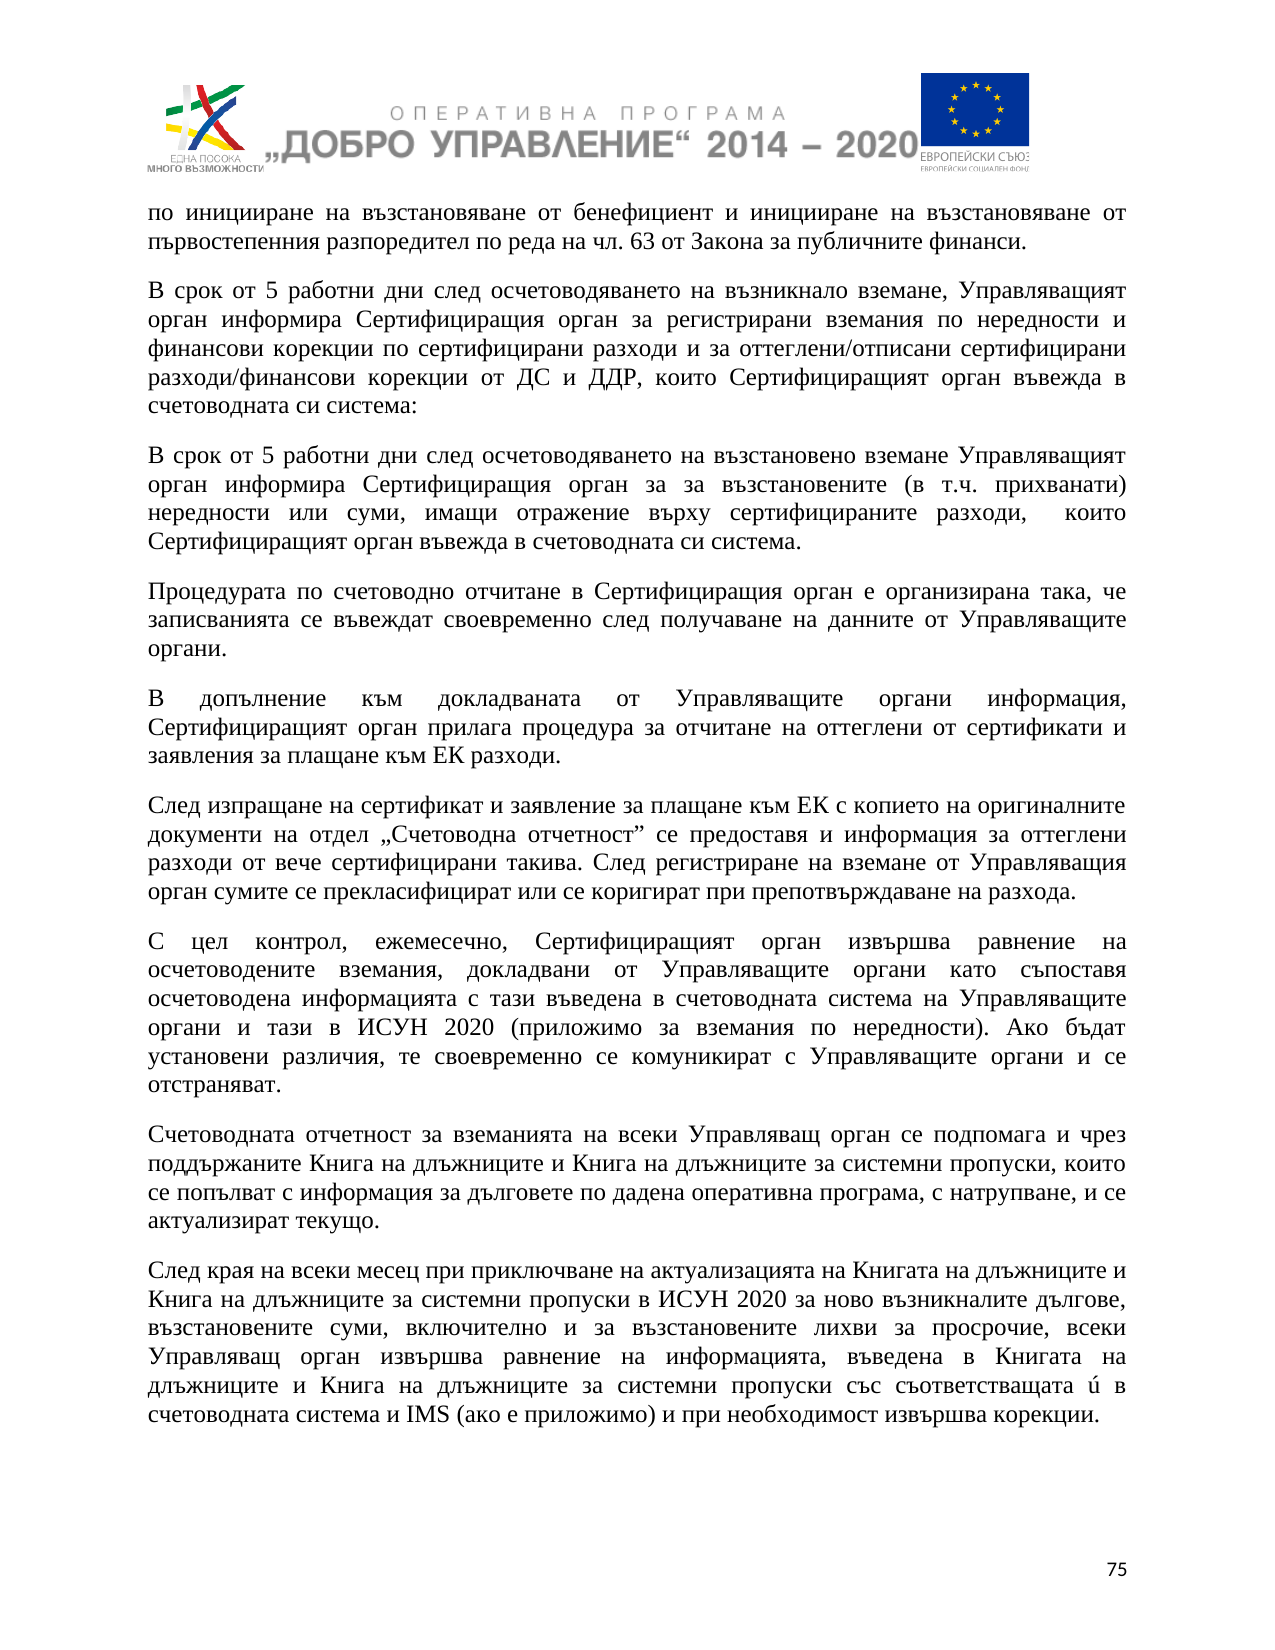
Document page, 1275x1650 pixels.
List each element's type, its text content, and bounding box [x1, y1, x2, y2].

text След края на всеки месец при приключване на актуализацията на Книгата на длъжниците и Книга на длъжниците за системни пропуски в ИСУН 2020 за ново възникналите дългове, възстановените суми, включително и за възстановените лихви за просрочие, всеки Управляващ орган извършва равнение на информацията, въведена в Книгата на длъжниците и Книга на длъжниците за системни пропуски със съответстващата ú в счетоводната система и IMS (ако е приложимо) и при необходимост извършва корекции. [148, 1255, 1127, 1427]
text В срок от 5 работни дни след осчетоводяването на възникнало вземане, Управляващият орган информира Сертифициращия орган за регистрирани вземания по нередности и финансови корекции по сертифицирани разходи и за оттеглени/отписани сертифицирани разходи/финансови корекции от ДС и ДДР, които Сертифициращият орган въвежда в счетоводната си система: [148, 275, 1127, 419]
text След изпращане на сертификат и заявление за плащане към ЕК с копието на оригиналните документи на отдел „Счетоводна отчетност” се предоставя и информация за оттеглени разходи от вече сертифицирани такива. След регистриране на вземане от Управляващия орган сумите се прекласифицират или се коригират при препотвърждаване на разхода. [148, 790, 1127, 905]
text Процедурата по счетоводно отчитане в Сертифициращия орган е организирана така, че записванията се въвеждат своевременно след получаване на данните от Управляващите органи. [148, 576, 1127, 662]
text С цел контрол, ежемесечно, Сертифициращият орган извършва равнение на осчетоводените вземания, докладвани от Управляващите органи като съпоставя осчетоводена информацията с тази въведена в счетоводната система на Управляващите органи и тази в ИСУН 2020 (приложимо за вземания по нередности). Ако бъдат установени различия, те своевременно се комуникират с Управляващите органи и се отстраняват. [148, 926, 1127, 1098]
text Счетоводната отчетност за вземанията на всеки Управляващ орган се подпомага и чрез поддържаните Книга на длъжниците и Книга на длъжниците за системни пропуски, които се попълват с информация за дълговете по дадена оперативна програма, с натрупване, и се актуализират текущо. [148, 1119, 1127, 1234]
text В срок от 5 работни дни след осчетоводяването на възстановено вземане Управляващият орган информира Сертифициращия орган за за възстановените (в т.ч. прихванати) нередности или суми, имащи отражение върху сертифицираните разходи, които Сертифициращият орган въвежда в счетоводната си система. [148, 440, 1127, 555]
picture [147, 73, 1030, 172]
text В допълнение към докладваната от Управляващите органи информация, Сертифициращият орган прилага процедура за отчитане на оттеглени от сертификати и заявления за плащане към ЕК разходи. [148, 683, 1127, 769]
